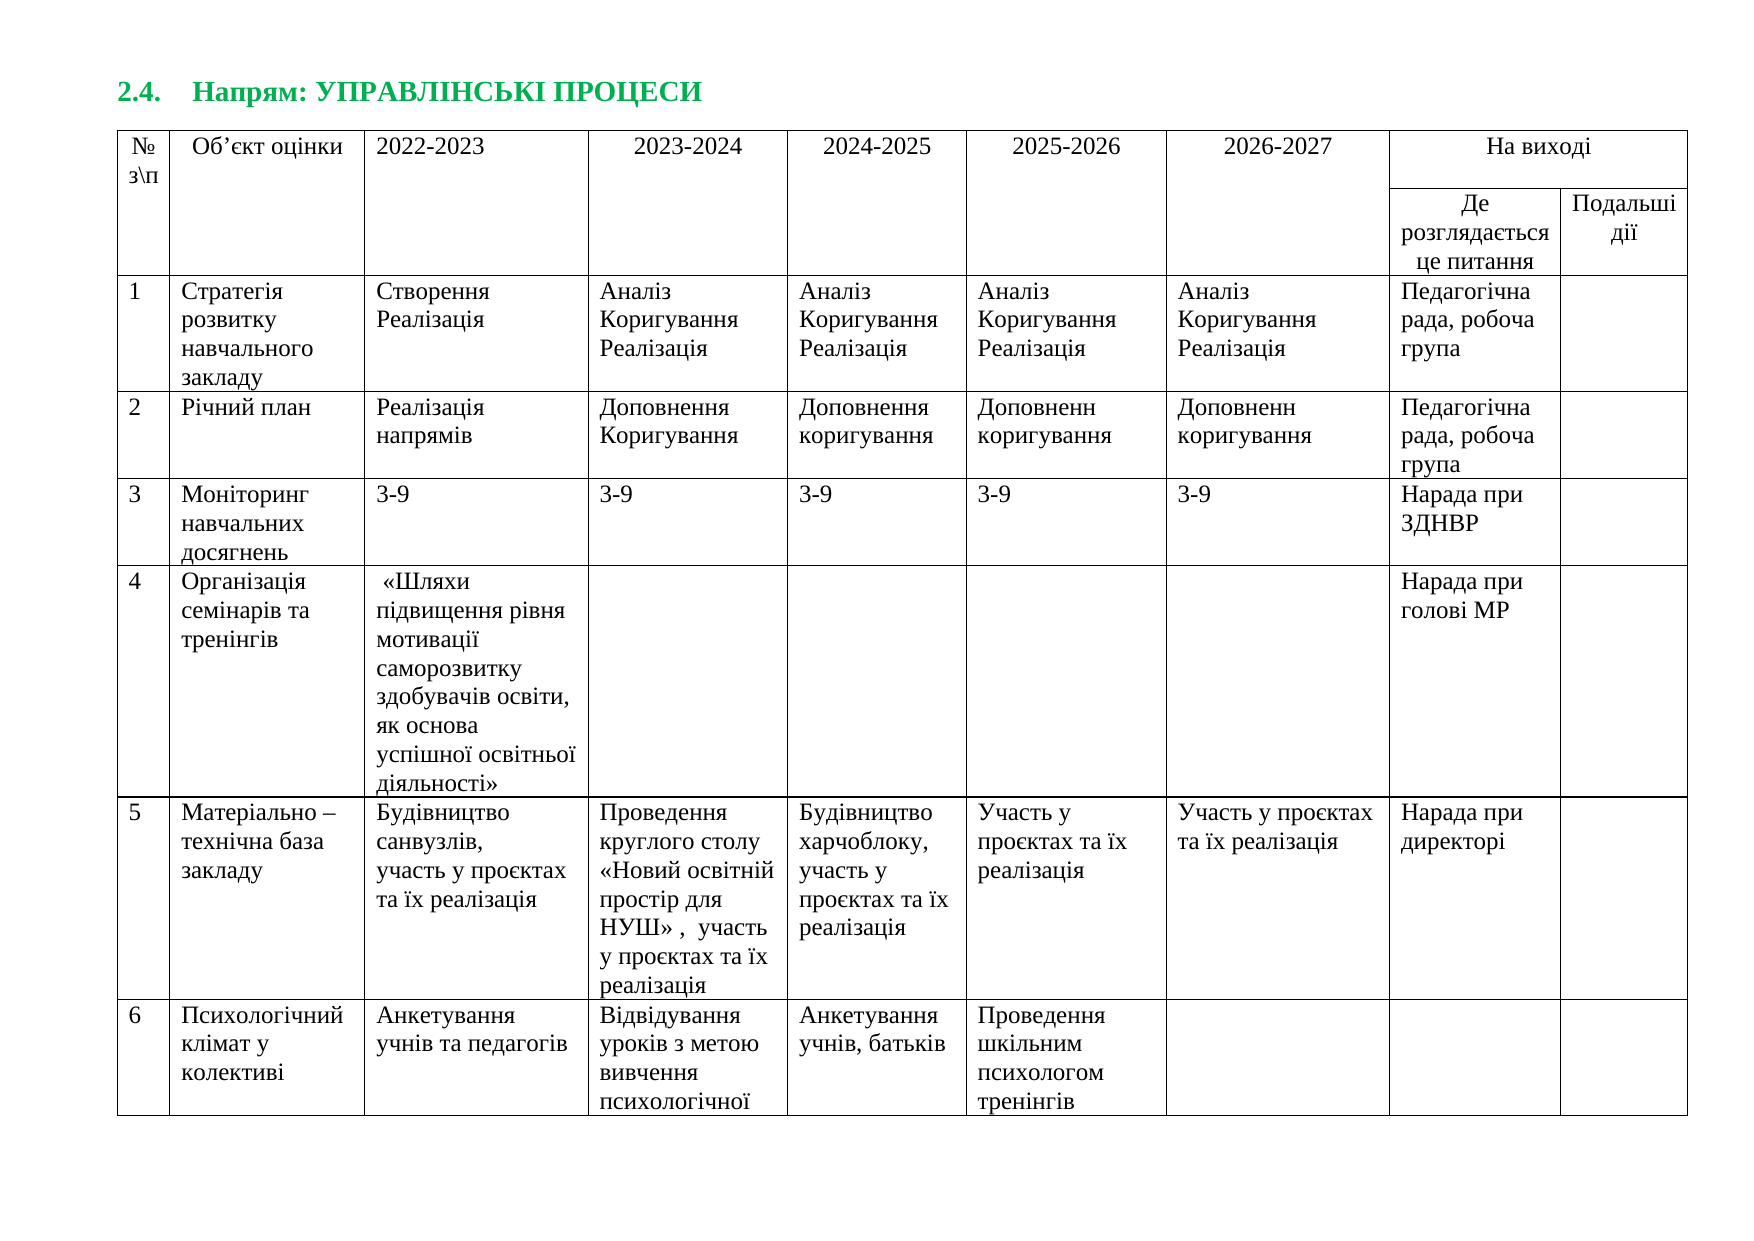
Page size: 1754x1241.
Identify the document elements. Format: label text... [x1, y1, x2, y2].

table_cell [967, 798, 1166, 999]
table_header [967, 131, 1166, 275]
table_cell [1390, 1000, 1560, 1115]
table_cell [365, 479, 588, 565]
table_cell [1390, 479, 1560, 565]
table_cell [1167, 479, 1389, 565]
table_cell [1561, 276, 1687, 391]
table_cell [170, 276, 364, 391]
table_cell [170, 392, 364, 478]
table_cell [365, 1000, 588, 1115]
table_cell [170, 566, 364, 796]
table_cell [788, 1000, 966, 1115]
list Напрям: Управлінські процеси [117, 74, 1637, 108]
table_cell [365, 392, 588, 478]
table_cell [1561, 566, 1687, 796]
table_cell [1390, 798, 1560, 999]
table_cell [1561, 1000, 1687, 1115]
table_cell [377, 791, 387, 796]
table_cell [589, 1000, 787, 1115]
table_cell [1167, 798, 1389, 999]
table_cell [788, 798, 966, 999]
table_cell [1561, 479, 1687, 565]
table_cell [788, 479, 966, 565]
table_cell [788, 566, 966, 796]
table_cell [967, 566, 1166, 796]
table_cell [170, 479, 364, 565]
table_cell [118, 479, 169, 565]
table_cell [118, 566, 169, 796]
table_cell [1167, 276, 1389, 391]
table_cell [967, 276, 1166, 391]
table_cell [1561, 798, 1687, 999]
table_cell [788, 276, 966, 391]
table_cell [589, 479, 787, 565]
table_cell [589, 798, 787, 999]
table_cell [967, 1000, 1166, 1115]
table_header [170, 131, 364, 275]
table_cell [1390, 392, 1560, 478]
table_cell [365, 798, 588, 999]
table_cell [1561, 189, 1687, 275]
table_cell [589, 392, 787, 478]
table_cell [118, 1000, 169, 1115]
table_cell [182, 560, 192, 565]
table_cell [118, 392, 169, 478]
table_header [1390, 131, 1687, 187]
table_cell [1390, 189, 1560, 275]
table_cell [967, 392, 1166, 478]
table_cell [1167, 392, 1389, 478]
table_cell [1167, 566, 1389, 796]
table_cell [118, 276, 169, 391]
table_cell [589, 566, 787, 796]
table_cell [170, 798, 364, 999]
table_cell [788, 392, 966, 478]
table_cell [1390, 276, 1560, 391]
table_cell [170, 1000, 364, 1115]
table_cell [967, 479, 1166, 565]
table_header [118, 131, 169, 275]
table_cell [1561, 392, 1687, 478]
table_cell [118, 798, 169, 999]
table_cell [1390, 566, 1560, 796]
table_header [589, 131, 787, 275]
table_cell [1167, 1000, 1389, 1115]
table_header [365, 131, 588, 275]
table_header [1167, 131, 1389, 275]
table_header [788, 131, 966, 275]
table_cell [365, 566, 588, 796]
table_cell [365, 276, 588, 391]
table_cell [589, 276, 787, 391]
